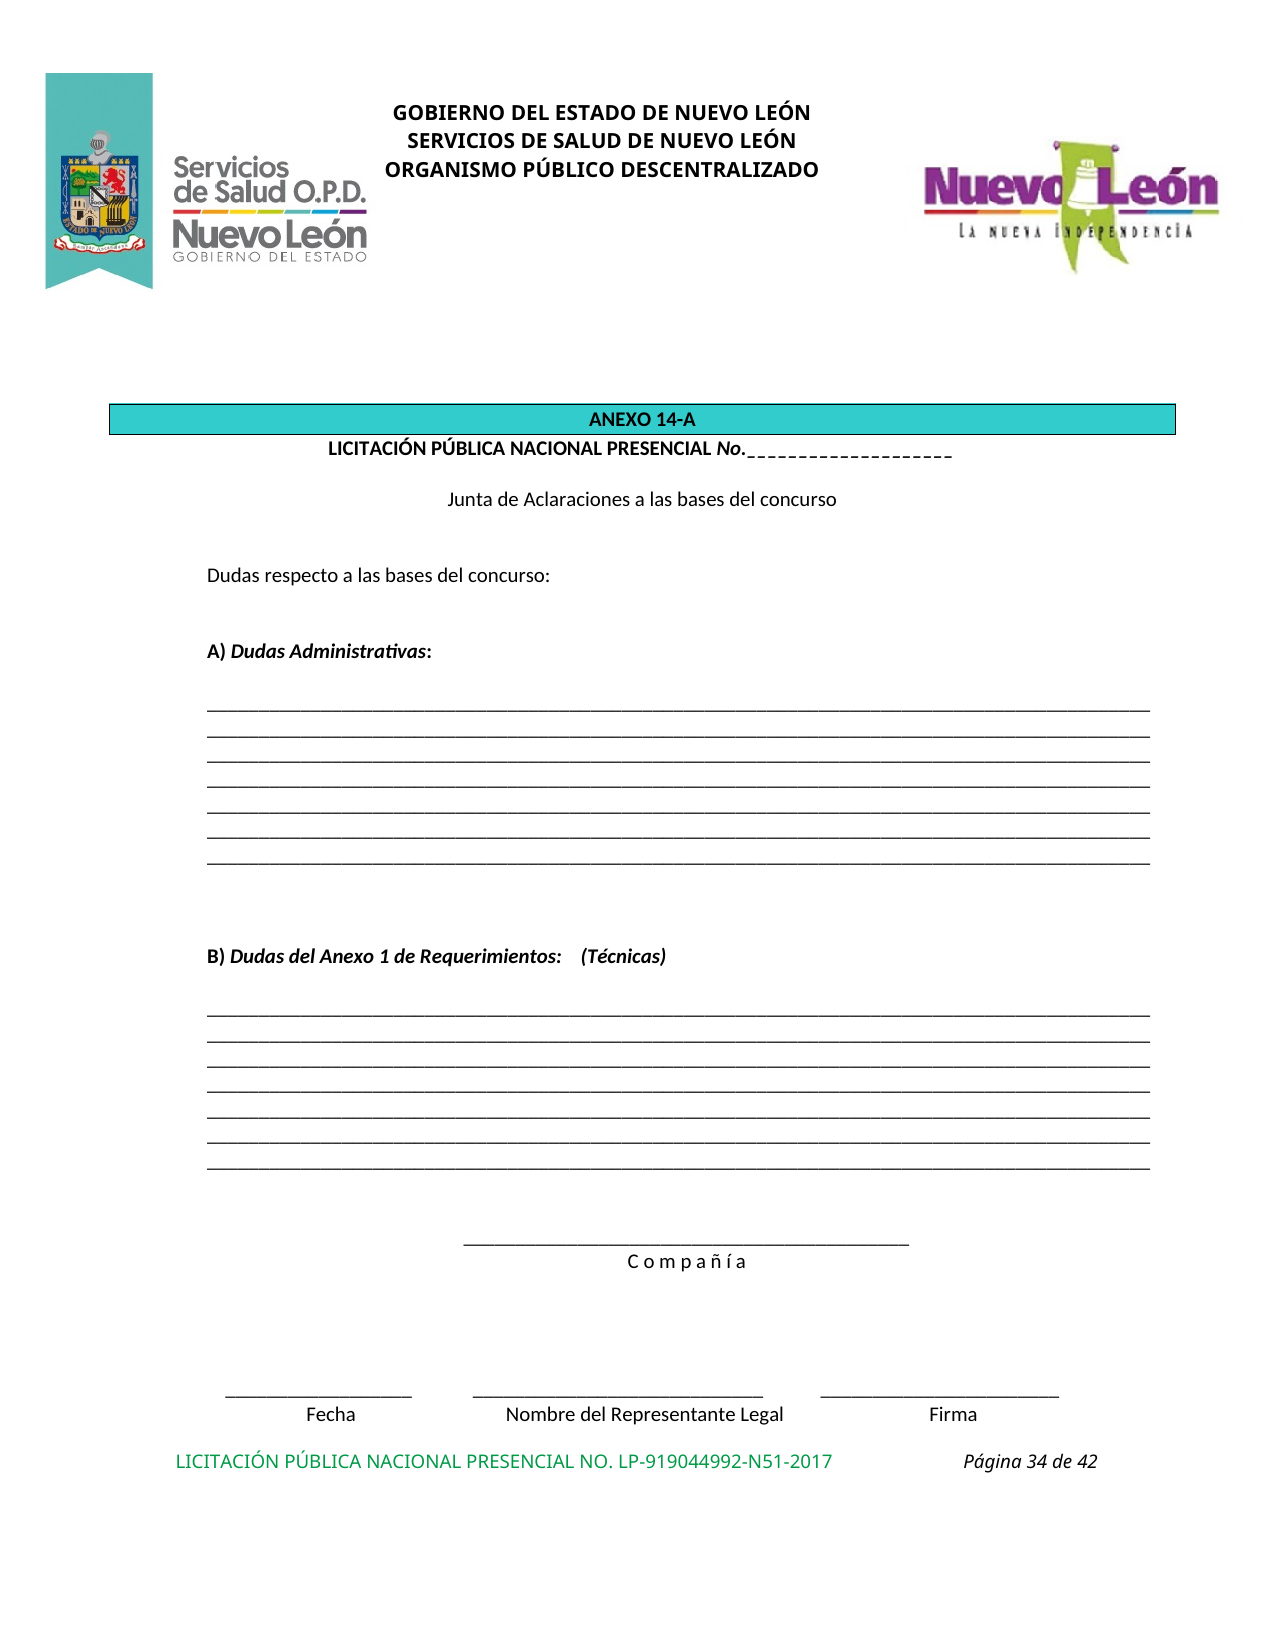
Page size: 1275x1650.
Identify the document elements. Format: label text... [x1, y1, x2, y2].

text ___________________________________________________________________________________________ [207, 842, 1160, 867]
text ANEXO 14-A [110, 405, 1175, 434]
text ___________________________________________________________________________________________ [207, 715, 1160, 740]
text __________________ ____________________________ _______________________ [118, 1376, 1166, 1401]
text ___________________________________________________________________________________________ [207, 1096, 1160, 1121]
text ___________________________________________________________________________________________ [207, 766, 1160, 791]
text A) Dudas Administrativas: [207, 638, 1157, 664]
text ___________________________________________________________________________________________ [207, 994, 1160, 1020]
text ___________________________________________________________________________________________ [207, 689, 1160, 715]
text C o m p a ñ í a [207, 1248, 1166, 1274]
text ___________________________________________________________________________________________ [207, 740, 1160, 766]
text ___________________________________________________________________________________________ [207, 1020, 1160, 1045]
text B) Dudas del Anexo 1 de Requerimientos: (Técnicas) [207, 943, 1157, 969]
text Fecha Nombre del Representante Legal Firma [118, 1401, 1166, 1426]
text Junta de Aclaraciones a las bases del concurso [118, 486, 1166, 511]
text LICITACIÓN PÚBLICA NACIONAL PRESENCIAL No.____________________ [118, 435, 1166, 461]
picture [16, 73, 1250, 301]
text ___________________________________________ [207, 1223, 1166, 1248]
text Dudas respecto a las bases del concurso: [207, 562, 1166, 588]
text ___________________________________________________________________________________________ [207, 791, 1160, 816]
text ___________________________________________________________________________________________ [207, 1045, 1160, 1071]
text ___________________________________________________________________________________________ [207, 816, 1160, 842]
text ___________________________________________________________________________________________ [207, 1147, 1160, 1172]
text ___________________________________________________________________________________________ [207, 1121, 1160, 1147]
text ___________________________________________________________________________________________ [207, 1071, 1160, 1096]
